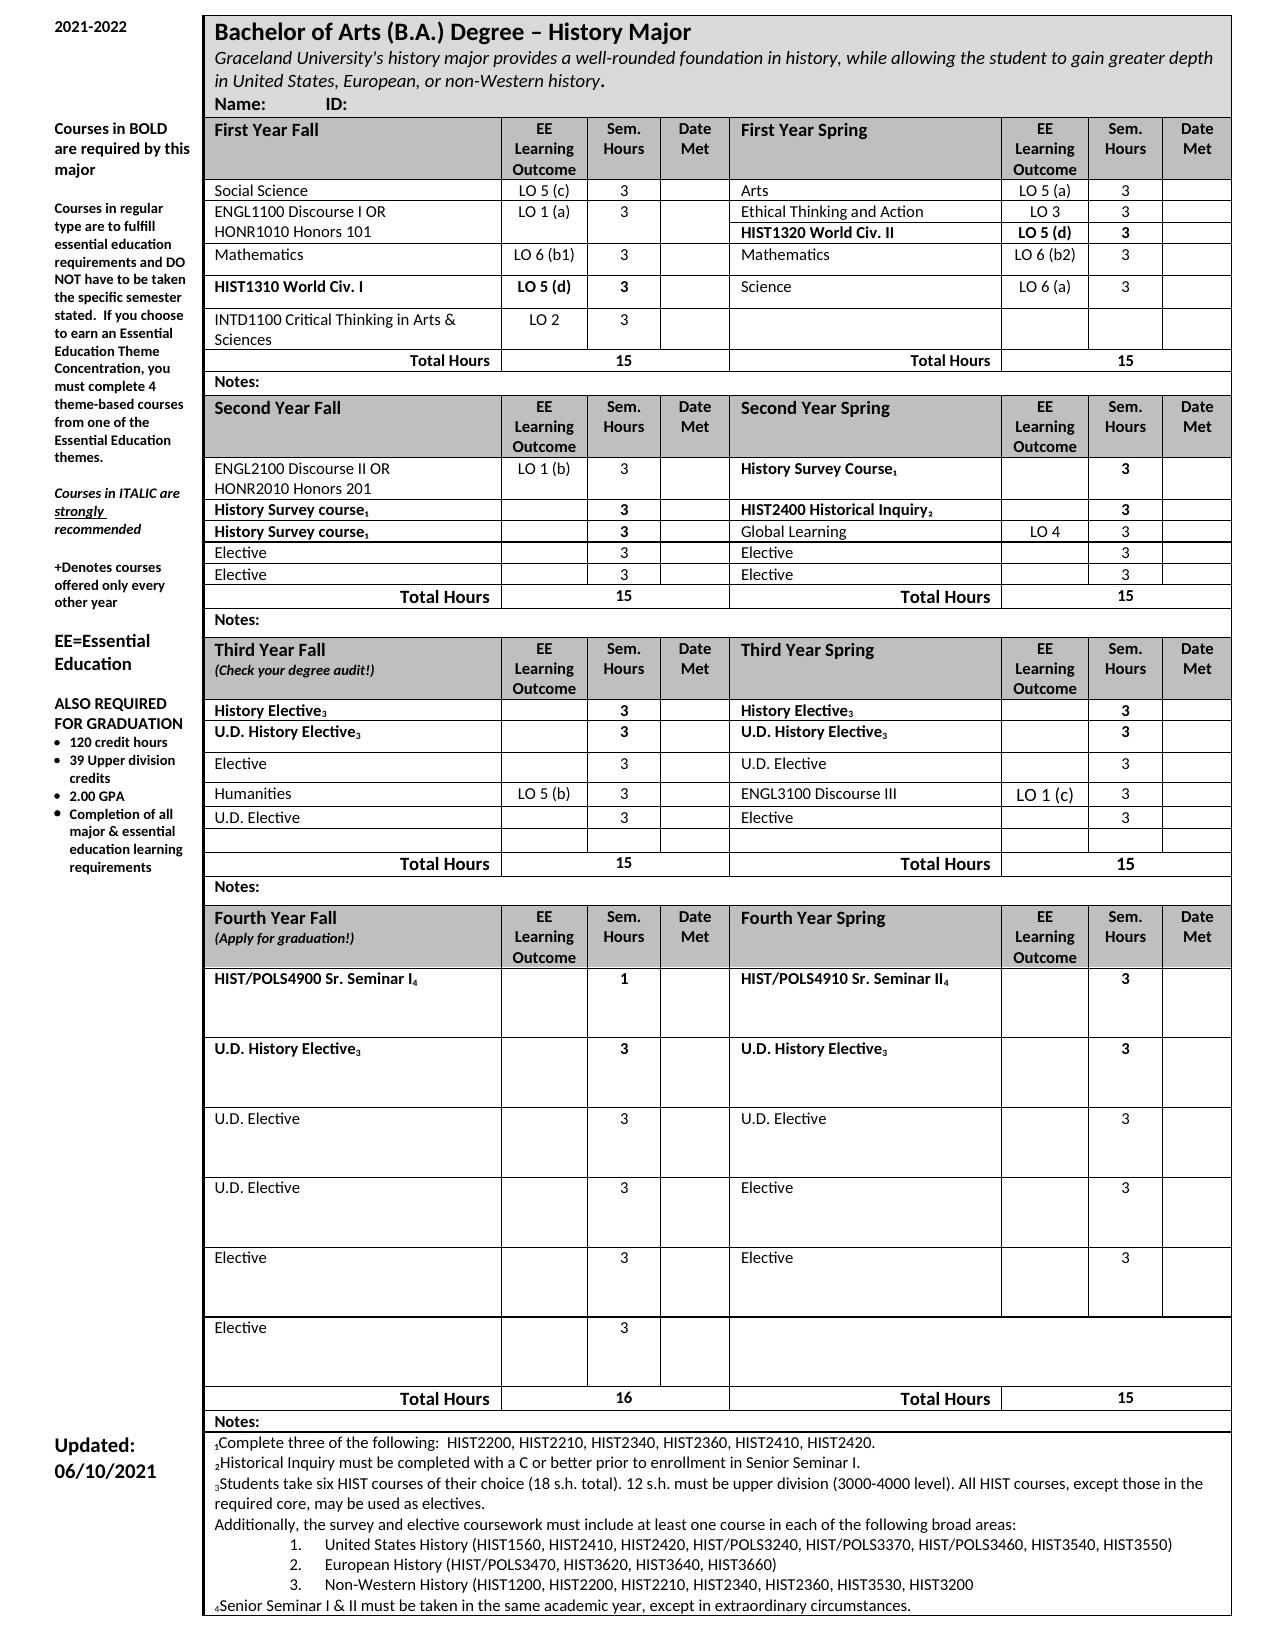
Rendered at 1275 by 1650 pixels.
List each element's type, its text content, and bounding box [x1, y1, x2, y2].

table_cell 15 [1088, 350, 1162, 371]
table_cell [1002, 1178, 1088, 1247]
table_cell U.D. History Elective3 [205, 1038, 501, 1107]
table_cell 3 [588, 180, 660, 200]
table_cell [1163, 783, 1231, 806]
table_cell 3 [1089, 223, 1162, 243]
table_cell LO 5 (c) [502, 180, 587, 200]
table_cell U.D. Elective [205, 1108, 501, 1177]
table_cell Elective [205, 753, 501, 782]
table_cell [502, 1318, 587, 1386]
table_cell [661, 543, 729, 563]
table_cell [661, 458, 729, 499]
table_cell Total Hours [730, 1387, 1001, 1410]
table_cell ENGL2100 Discourse II OR HONR2010 Honors 201 [205, 458, 501, 499]
table_cell [661, 276, 729, 308]
table_cell History Survey course₁ [205, 521, 501, 541]
table_cell 3 [588, 783, 660, 806]
table_cell Total Hours [730, 350, 1001, 371]
table_cell 15 [1088, 1387, 1162, 1410]
table_cell [1163, 585, 1231, 608]
table_cell [1163, 969, 1231, 1037]
table_cell 3 [1089, 201, 1162, 222]
table_cell Date Met [661, 638, 729, 699]
table_cell 3 [588, 244, 660, 275]
table_cell [661, 969, 729, 1037]
table_cell 3 [588, 753, 660, 782]
table_cell LO 3 [1002, 201, 1088, 222]
table_cell [1002, 753, 1088, 782]
table_cell [661, 1248, 729, 1316]
table_cell [1002, 969, 1088, 1037]
table_cell [502, 969, 587, 1037]
table_cell LO 6 (a) [1002, 276, 1088, 308]
table_cell LO 2 [502, 309, 587, 349]
table_cell [1163, 853, 1231, 876]
table_cell 3 [1089, 543, 1162, 563]
table_cell [502, 807, 587, 828]
table_cell Total Hours [730, 585, 1001, 608]
table_cell [588, 829, 660, 852]
table_cell 3 [1089, 700, 1162, 720]
table_cell 3 [588, 721, 660, 752]
table_cell Total Hours [205, 350, 501, 371]
table_cell [1163, 309, 1231, 349]
table_cell Sem. Hours [1089, 906, 1162, 967]
table_cell Notes: [205, 372, 1231, 395]
table_cell 3 [588, 543, 660, 563]
table_cell Elective [730, 1178, 1001, 1247]
table_cell [1002, 309, 1088, 349]
table_cell [661, 180, 729, 200]
table_cell LO 4 [1002, 521, 1088, 541]
table_cell [1163, 276, 1231, 308]
table_cell [502, 853, 587, 876]
table_cell [661, 1038, 729, 1107]
table_cell EE Learning Outcome [1002, 118, 1088, 179]
table_cell [661, 309, 729, 349]
table_cell [660, 585, 729, 608]
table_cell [205, 1433, 1231, 1615]
table_cell [660, 1387, 729, 1410]
table_cell [1163, 521, 1231, 541]
table_cell 3 [1089, 564, 1162, 584]
table_cell Humanities [205, 783, 501, 806]
table_cell 3 [588, 1248, 660, 1316]
table_cell EE Learning Outcome [1002, 906, 1088, 967]
table_cell [1163, 1318, 1231, 1386]
table_cell [1002, 807, 1088, 828]
table_cell 16 [588, 1387, 660, 1410]
table_cell 15 [1088, 585, 1162, 608]
table_cell [660, 350, 729, 371]
table_cell [661, 1178, 729, 1247]
table_cell 3 [588, 1318, 660, 1386]
table_cell U.D. Elective [205, 807, 501, 828]
table_cell [502, 1178, 587, 1247]
table_cell HIST/POLS4910 Sr. Seminar II4 [730, 969, 1001, 1037]
table_cell [1002, 721, 1088, 752]
table_cell [1163, 1387, 1231, 1410]
table_cell Courses in BOLD are required by this major Courses in regular type are to fulfill essential education requirements and DO NOT have to be taken the specific semester stated. If you choose to earn an Essential Education Theme Concentration, you must complete 4 theme-based courses from one of the Essential Education themes. Courses in ITALIC are strongly recommended +Denotes courses offered only every other year EE=Essential Education ALSO REQUIRED FOR GRADUATION 120 credit hours 39 Upper division credits 2.00 GPA Completion of all major & essential education learning requirements [43, 117, 202, 1431]
table_cell Arts [730, 180, 1001, 200]
table_cell Sem. Hours [1089, 638, 1162, 699]
table_cell [1002, 853, 1088, 876]
table_cell 3 [588, 276, 660, 308]
table_cell [661, 201, 729, 243]
table_cell [1163, 700, 1231, 720]
table_cell [1002, 543, 1088, 563]
table_cell Date Met [1163, 118, 1231, 179]
table_cell [1163, 180, 1231, 200]
table_cell EE Learning Outcome [502, 906, 587, 967]
table_cell [1002, 500, 1088, 520]
table_cell Elective [205, 1248, 501, 1316]
table_cell Second Year Fall [205, 396, 501, 457]
table_cell 3 [1089, 180, 1162, 200]
table_cell [1163, 829, 1231, 852]
table_cell History Survey Course₁ [730, 458, 1001, 499]
table_cell 3 [1089, 521, 1162, 541]
table_cell 15 [1088, 853, 1162, 876]
table_cell [1002, 564, 1088, 584]
table_cell 3 [1089, 783, 1162, 806]
table_cell Date Met [661, 906, 729, 967]
table_cell EE Learning Outcome [1002, 638, 1088, 699]
table_cell Mathematics [730, 244, 1001, 275]
table_cell LO 1 (a) [502, 201, 587, 243]
table_cell Science [730, 276, 1001, 308]
table_cell 3 [588, 309, 660, 349]
table_cell [502, 1248, 587, 1316]
table_cell [502, 585, 587, 608]
table_cell [1163, 244, 1231, 275]
table_cell Date Met [1163, 906, 1231, 967]
table_cell History Elective3 [730, 700, 1001, 720]
table_cell First Year Fall [205, 118, 501, 179]
table_cell [661, 1108, 729, 1177]
table_cell [1163, 564, 1231, 584]
table_cell Global Learning [730, 521, 1001, 541]
table_cell 3 [588, 201, 660, 243]
table_cell EE Learning Outcome [502, 118, 587, 179]
table_cell Elective [730, 807, 1001, 828]
table_cell [661, 721, 729, 752]
table_cell [1163, 721, 1231, 752]
table_cell [1089, 829, 1162, 852]
table_cell [730, 829, 1001, 852]
table_cell 3 [1089, 1248, 1162, 1316]
table_cell [502, 543, 587, 563]
table_cell Third Year Fall (Check your degree audit!) [205, 638, 501, 699]
table_cell [1163, 753, 1231, 782]
table_cell [1089, 309, 1162, 349]
table_cell [1163, 1038, 1231, 1107]
table_cell [1088, 1318, 1162, 1386]
table_cell 1 [588, 969, 660, 1037]
table_cell [502, 753, 587, 782]
table_cell 15 [588, 853, 660, 876]
table_cell Elective [205, 564, 501, 584]
table_cell EE Learning Outcome [1002, 396, 1088, 457]
table_cell [502, 829, 587, 852]
table_cell [1002, 700, 1088, 720]
table_cell [502, 500, 587, 520]
table_cell LO 1 (b) [502, 458, 587, 499]
table_cell LO 5 (d) [502, 276, 587, 308]
table_cell [661, 700, 729, 720]
table_cell [1163, 201, 1231, 222]
table_cell Total Hours [205, 585, 501, 608]
table_cell [502, 1108, 587, 1177]
table_cell Social Science [205, 180, 501, 200]
table_cell 3 [1089, 1108, 1162, 1177]
table_cell U.D. Elective [730, 753, 1001, 782]
table_cell 3 [588, 1108, 660, 1177]
table_cell [1163, 458, 1231, 499]
table_cell Date Met [1163, 638, 1231, 699]
table_cell U.D. History Elective3 [730, 1038, 1001, 1107]
table_cell [1163, 350, 1231, 371]
table_cell [502, 1038, 587, 1107]
table_cell [1163, 807, 1231, 828]
table_cell [502, 721, 587, 752]
table_header 2021-2022 [43, 15, 202, 117]
table_cell 3 [588, 1178, 660, 1247]
table_cell Elective [730, 543, 1001, 563]
table_cell [1163, 1248, 1231, 1316]
table_cell INTD1100 Critical Thinking in Arts & Sciences [205, 309, 501, 349]
table_cell First Year Spring [730, 118, 1001, 179]
table_cell 3 [1089, 1038, 1162, 1107]
table_cell Total Hours [205, 1387, 501, 1410]
table_cell [1002, 1038, 1088, 1107]
table_cell EE Learning Outcome [502, 638, 587, 699]
table_cell Sem. Hours [1089, 118, 1162, 179]
table_cell Sem. Hours [588, 906, 660, 967]
table_cell Mathematics [205, 244, 501, 275]
table_cell [661, 1318, 729, 1386]
table_cell Fourth Year Spring [730, 906, 1001, 967]
table_cell LO 5 (b) [502, 783, 587, 806]
table_cell HIST2400 Historical Inquiry₂ [730, 500, 1001, 520]
table_cell Elective [730, 564, 1001, 584]
table_cell [1002, 1108, 1088, 1177]
table_cell Sem. Hours [588, 118, 660, 179]
table_cell 3 [1089, 276, 1162, 308]
table_cell [1002, 458, 1088, 499]
table_cell 3 [1089, 458, 1162, 499]
table_cell Sem. Hours [588, 638, 660, 699]
table_cell Notes: [205, 877, 1231, 905]
table_cell [502, 350, 587, 371]
table_cell [730, 1318, 1002, 1386]
table_cell U.D. History Elective3 [205, 721, 501, 752]
table_cell Date Met [1163, 396, 1231, 457]
table_cell 15 [588, 350, 660, 371]
table_cell [1002, 1318, 1088, 1386]
table_cell [661, 807, 729, 828]
table_cell LO 5 (a) [1002, 180, 1088, 200]
table_cell History Elective3 [205, 700, 501, 720]
table_cell [1163, 1108, 1231, 1177]
table_cell Second Year Spring [730, 396, 1001, 457]
table_cell Updated: 06/10/2021 [43, 1431, 202, 1615]
table_cell [502, 700, 587, 720]
table_cell [502, 1387, 587, 1410]
table_cell 3 [588, 1038, 660, 1107]
table_cell 3 [588, 807, 660, 828]
table_cell Total Hours [730, 853, 1001, 876]
table_cell Sem. Hours [588, 396, 660, 457]
table_cell Notes: [205, 609, 1231, 637]
table_cell 3 [588, 458, 660, 499]
table_cell [661, 753, 729, 782]
table_cell U.D. History Elective3 [730, 721, 1001, 752]
table_cell ENGL1100 Discourse I OR HONR1010 Honors 101 [205, 201, 501, 243]
table_cell Date Met [661, 118, 729, 179]
table_cell 15 [588, 585, 660, 608]
table_cell [661, 244, 729, 275]
table_cell [1163, 223, 1231, 243]
table_cell 3 [588, 564, 660, 584]
table_cell Notes: [205, 1411, 1231, 1431]
table_cell Third Year Spring [730, 638, 1001, 699]
table_cell Ethical Thinking and Action [730, 201, 1001, 222]
table_cell [1002, 585, 1088, 608]
table_cell [661, 564, 729, 584]
table_cell [661, 783, 729, 806]
table_cell [1002, 829, 1088, 852]
table_cell [1002, 1387, 1088, 1410]
table_cell Fourth Year Fall (Apply for graduation!) [205, 906, 501, 967]
table_cell [661, 500, 729, 520]
table_cell 3 [1089, 244, 1162, 275]
table_cell ENGL3100 Discourse III [730, 783, 1001, 806]
table_cell Total Hours [205, 853, 501, 876]
table_cell LO 6 (b1) [502, 244, 587, 275]
table_cell U.D. Elective [205, 1178, 501, 1247]
table_cell LO 1 (c) [1002, 783, 1088, 806]
table_cell 3 [1089, 807, 1162, 828]
table_cell History Survey course₁ [205, 500, 501, 520]
table_header Bachelor of Arts (B.A.) Degree – History Major Graceland University's history major provides a well-rounded foundation in history, while allowing the student to gain greater depth in United States, European, or non-Western history. Name: ID: [205, 16, 1231, 117]
table_cell HIST1320 World Civ. II [730, 223, 1001, 243]
table_cell 3 [1089, 969, 1162, 1037]
table_cell 3 [1089, 500, 1162, 520]
table_cell 3 [588, 700, 660, 720]
table_cell LO 6 (b2) [1002, 244, 1088, 275]
table_cell [502, 521, 587, 541]
table_cell LO 5 (d) [1002, 223, 1088, 243]
table_cell [1002, 350, 1088, 371]
table_cell [660, 853, 729, 876]
table_cell 3 [1089, 753, 1162, 782]
table_cell [1163, 1178, 1231, 1247]
table_cell HIST1310 World Civ. I [205, 276, 501, 308]
table_cell [205, 829, 501, 852]
table_cell [730, 309, 1001, 349]
table_cell [661, 521, 729, 541]
table_cell [1163, 543, 1231, 563]
table_cell 3 [1089, 1178, 1162, 1247]
table_cell Elective [205, 1318, 501, 1386]
table_cell Elective [205, 543, 501, 563]
table_cell [1002, 1248, 1088, 1316]
table_cell 3 [1089, 721, 1162, 752]
table_cell Sem. Hours [1089, 396, 1162, 457]
table_cell EE Learning Outcome [502, 396, 587, 457]
table_cell [661, 829, 729, 852]
table_cell 3 [588, 521, 660, 541]
table_cell Elective [730, 1248, 1001, 1316]
table_cell Date Met [661, 396, 729, 457]
table_cell [1163, 500, 1231, 520]
table_cell [502, 564, 587, 584]
table_cell HIST/POLS4900 Sr. Seminar I4 [205, 969, 501, 1037]
table_cell 3 [588, 500, 660, 520]
table_cell U.D. Elective [730, 1108, 1001, 1177]
